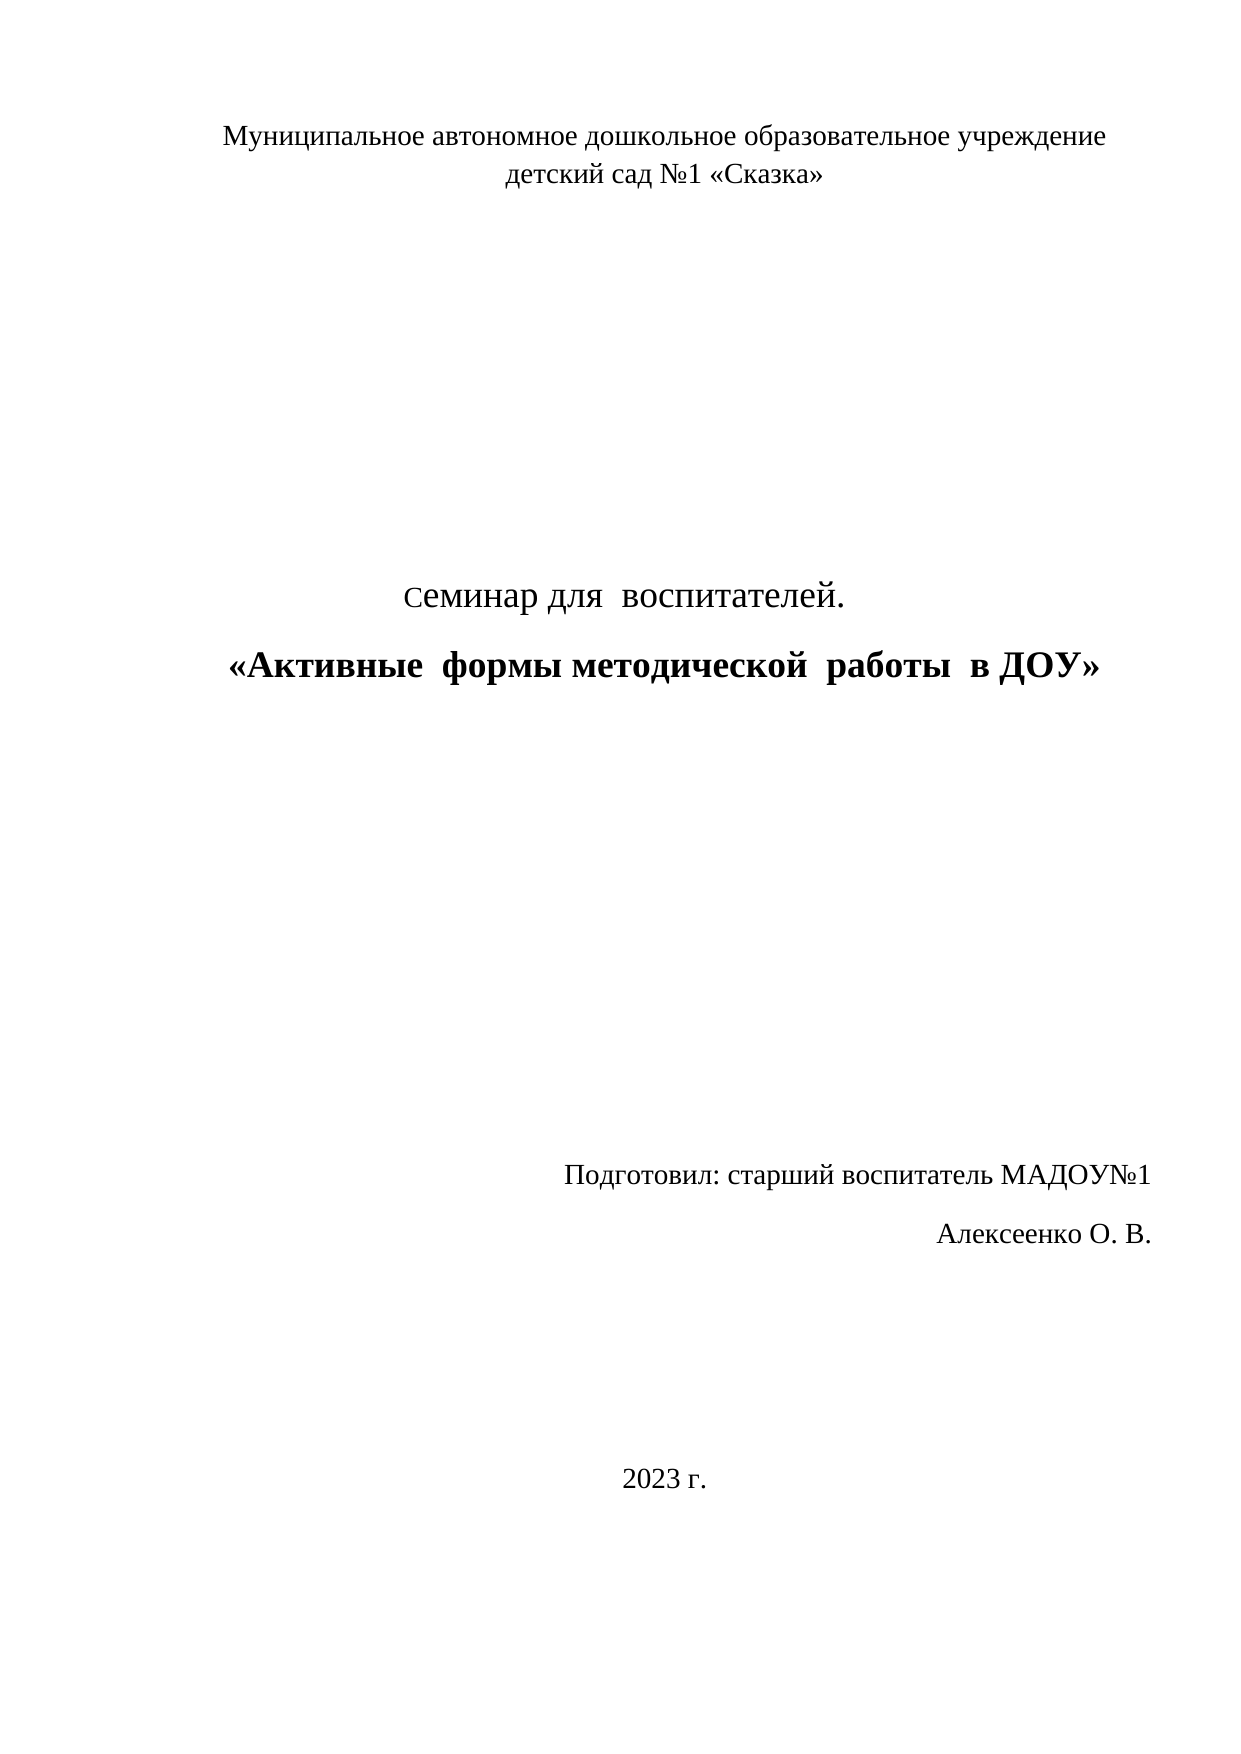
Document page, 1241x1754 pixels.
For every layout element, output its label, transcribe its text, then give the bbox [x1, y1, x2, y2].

text Подготовил: старший воспитатель МАДОУ№1 [177, 1157, 1152, 1191]
text Муниципальное автономное дошкольное образовательное учреждение детский сад №1 «Сказка» [177, 118, 1152, 190]
text 2023 г. [177, 1461, 1152, 1495]
text Алексеенко О. В. [177, 1217, 1152, 1250]
text «Активные формы методической работы в ДОУ» [177, 643, 1152, 686]
text Cеминар для воспитателей. [177, 572, 1152, 615]
